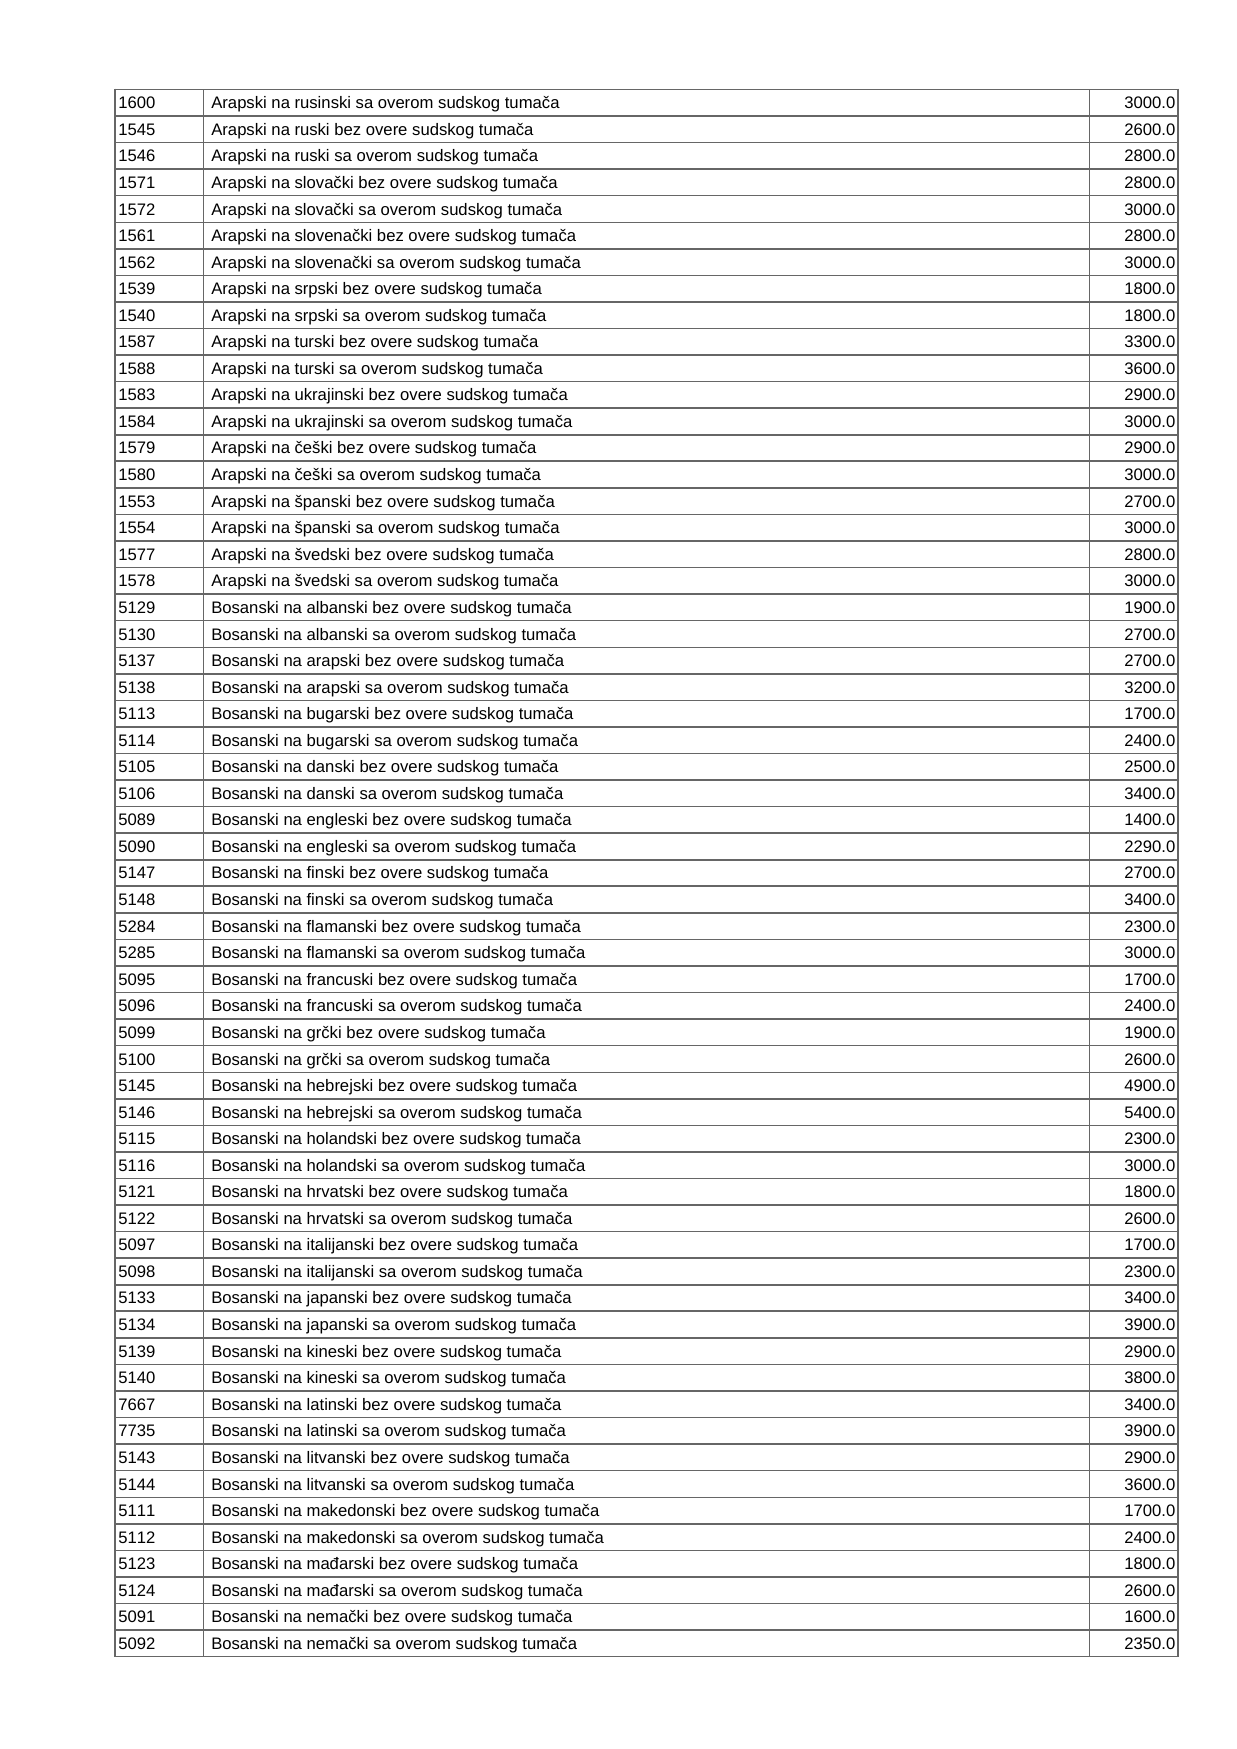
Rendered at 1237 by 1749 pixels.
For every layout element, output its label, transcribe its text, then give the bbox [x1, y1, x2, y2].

table_cell 3000.0 [1090, 196, 1177, 221]
table_cell Arapski na španski bez overe sudskog tumača [204, 489, 1089, 513]
table_cell Bosanski na hrvatski bez overe sudskog tumača [204, 1179, 1089, 1204]
table_cell Bosanski na grčki bez overe sudskog tumača [204, 1020, 1089, 1045]
table_cell 2900.0 [1090, 1339, 1177, 1363]
table_cell Bosanski na japanski bez overe sudskog tumača [204, 1286, 1089, 1310]
table_cell 2600.0 [1090, 117, 1177, 142]
table_cell 1572 [116, 196, 203, 221]
table_cell 3600.0 [1090, 1471, 1177, 1496]
table_cell 7667 [116, 1392, 203, 1417]
table_cell 2500.0 [1090, 754, 1177, 779]
table_cell 5091 [116, 1604, 203, 1629]
table_cell 2800.0 [1090, 542, 1177, 567]
table_cell 3900.0 [1090, 1312, 1177, 1337]
table_cell 3400.0 [1090, 1286, 1177, 1310]
table_cell Arapski na ruski sa overom sudskog tumača [204, 143, 1089, 168]
table_cell Bosanski na flamanski bez overe sudskog tumača [204, 914, 1089, 938]
table_cell 1400.0 [1090, 807, 1177, 832]
table_cell 1700.0 [1090, 967, 1177, 992]
table_cell Bosanski na arapski sa overom sudskog tumača [204, 675, 1089, 699]
table_cell Arapski na švedski sa overom sudskog tumača [204, 568, 1089, 593]
table_cell 5148 [116, 887, 203, 912]
table_cell 5123 [116, 1551, 203, 1576]
table_cell 3000.0 [1090, 568, 1177, 593]
table_cell 2400.0 [1090, 1525, 1177, 1549]
table_cell 2800.0 [1090, 223, 1177, 248]
table_cell Bosanski na engleski bez overe sudskog tumača [204, 807, 1089, 832]
table_cell 1571 [116, 170, 203, 195]
table_cell 5105 [116, 754, 203, 779]
table_cell Arapski na srpski sa overom sudskog tumača [204, 303, 1089, 328]
table_cell Bosanski na kineski sa overom sudskog tumača [204, 1365, 1089, 1390]
table_cell 3000.0 [1090, 409, 1177, 434]
table_cell 5111 [116, 1498, 203, 1523]
table_cell Arapski na češki sa overom sudskog tumača [204, 462, 1089, 487]
table_cell 3000.0 [1090, 250, 1177, 274]
table_cell 1561 [116, 223, 203, 248]
table_cell Arapski na švedski bez overe sudskog tumača [204, 542, 1089, 567]
table_cell 5285 [116, 940, 203, 965]
table_cell Bosanski na hebrejski bez overe sudskog tumača [204, 1073, 1089, 1098]
table_cell Bosanski na litvanski bez overe sudskog tumača [204, 1445, 1089, 1470]
table_cell Bosanski na arapski bez overe sudskog tumača [204, 648, 1089, 673]
table_cell 5134 [116, 1312, 203, 1337]
table_cell 5115 [116, 1126, 203, 1151]
table_cell 2800.0 [1090, 170, 1177, 195]
table_cell 5147 [116, 861, 203, 885]
table_cell 2600.0 [1090, 1046, 1177, 1071]
table_cell 5097 [116, 1232, 203, 1257]
table_cell Arapski na ukrajinski sa overom sudskog tumača [204, 409, 1089, 434]
table_cell 2700.0 [1090, 861, 1177, 885]
table_cell Bosanski na bugarski bez overe sudskog tumača [204, 701, 1089, 726]
table_cell Bosanski na kineski bez overe sudskog tumača [204, 1339, 1089, 1363]
table_cell 1545 [116, 117, 203, 142]
table_cell 5133 [116, 1286, 203, 1310]
table_cell Bosanski na latinski bez overe sudskog tumača [204, 1392, 1089, 1417]
table_cell Bosanski na finski sa overom sudskog tumača [204, 887, 1089, 912]
table_cell 1539 [116, 276, 203, 301]
table_cell 3400.0 [1090, 781, 1177, 806]
table_cell Bosanski na danski sa overom sudskog tumača [204, 781, 1089, 806]
table_cell Arapski na ruski bez overe sudskog tumača [204, 117, 1089, 142]
table_cell Bosanski na grčki sa overom sudskog tumača [204, 1046, 1089, 1071]
table_cell 5124 [116, 1578, 203, 1603]
table_cell 5116 [116, 1153, 203, 1178]
table_cell Bosanski na latinski sa overom sudskog tumača [204, 1418, 1089, 1443]
table_cell Bosanski na mađarski bez overe sudskog tumača [204, 1551, 1089, 1576]
table_cell 5089 [116, 807, 203, 832]
table_cell Bosanski na nemački sa overom sudskog tumača [204, 1631, 1089, 1656]
table_cell 3600.0 [1090, 356, 1177, 381]
table_cell 5092 [116, 1631, 203, 1656]
table_cell Bosanski na holandski sa overom sudskog tumača [204, 1153, 1089, 1178]
table_cell 5137 [116, 648, 203, 673]
table_cell 3000.0 [1090, 515, 1177, 540]
table_cell Bosanski na engleski sa overom sudskog tumača [204, 834, 1089, 859]
table_cell Bosanski na francuski sa overom sudskog tumača [204, 993, 1089, 1018]
table_cell 2300.0 [1090, 914, 1177, 938]
table_cell 5121 [116, 1179, 203, 1204]
table_cell 5098 [116, 1259, 203, 1284]
table_cell 1554 [116, 515, 203, 540]
table_cell 1800.0 [1090, 1179, 1177, 1204]
table_cell 1700.0 [1090, 1498, 1177, 1523]
table_cell 3000.0 [1090, 940, 1177, 965]
table_cell 5100 [116, 1046, 203, 1071]
table_cell 1583 [116, 382, 203, 407]
table_cell 5139 [116, 1339, 203, 1363]
table_cell 1540 [116, 303, 203, 328]
table_cell 2700.0 [1090, 648, 1177, 673]
table_cell Bosanski na makedonski sa overom sudskog tumača [204, 1525, 1089, 1549]
table_cell 1900.0 [1090, 1020, 1177, 1045]
table_cell 5146 [116, 1100, 203, 1124]
table_cell Bosanski na albanski bez overe sudskog tumača [204, 595, 1089, 620]
table_cell 1546 [116, 143, 203, 168]
table_cell 5090 [116, 834, 203, 859]
table_cell Arapski na španski sa overom sudskog tumača [204, 515, 1089, 540]
table_cell 5143 [116, 1445, 203, 1470]
table_cell Arapski na rusinski sa overom sudskog tumača [204, 90, 1089, 115]
table_cell Bosanski na mađarski sa overom sudskog tumača [204, 1578, 1089, 1603]
table_cell 2350.0 [1090, 1631, 1177, 1656]
table_cell 1553 [116, 489, 203, 513]
table_cell 1579 [116, 436, 203, 460]
table_cell 1580 [116, 462, 203, 487]
table_cell 5284 [116, 914, 203, 938]
table_cell 3000.0 [1090, 462, 1177, 487]
table_cell 2400.0 [1090, 993, 1177, 1018]
table_cell 1578 [116, 568, 203, 593]
table_cell 5099 [116, 1020, 203, 1045]
table_cell 5145 [116, 1073, 203, 1098]
table_cell 5106 [116, 781, 203, 806]
table_cell 1900.0 [1090, 595, 1177, 620]
table_cell 7735 [116, 1418, 203, 1443]
table_cell Bosanski na flamanski sa overom sudskog tumača [204, 940, 1089, 965]
table_cell Bosanski na albanski sa overom sudskog tumača [204, 621, 1089, 646]
table_cell 3000.0 [1090, 90, 1177, 115]
table_cell Bosanski na makedonski bez overe sudskog tumača [204, 1498, 1089, 1523]
table_cell Bosanski na nemački bez overe sudskog tumača [204, 1604, 1089, 1629]
table_cell 5122 [116, 1206, 203, 1231]
table_cell 1600.0 [1090, 1604, 1177, 1629]
table_cell 5129 [116, 595, 203, 620]
table_cell Bosanski na holandski bez overe sudskog tumača [204, 1126, 1089, 1151]
table_cell 2900.0 [1090, 436, 1177, 460]
table_cell 5400.0 [1090, 1100, 1177, 1124]
table_cell 3800.0 [1090, 1365, 1177, 1390]
table_cell 5138 [116, 675, 203, 699]
table_cell Arapski na slovački bez overe sudskog tumača [204, 170, 1089, 195]
table_cell 1588 [116, 356, 203, 381]
table_cell 2900.0 [1090, 382, 1177, 407]
table_cell 2290.0 [1090, 834, 1177, 859]
table_cell 2400.0 [1090, 728, 1177, 753]
table_cell Arapski na slovenački bez overe sudskog tumača [204, 223, 1089, 248]
table_cell 1577 [116, 542, 203, 567]
table_cell 1587 [116, 329, 203, 354]
table_cell 3400.0 [1090, 1392, 1177, 1417]
table_cell Bosanski na hebrejski sa overom sudskog tumača [204, 1100, 1089, 1124]
table_cell 2800.0 [1090, 143, 1177, 168]
table_cell Bosanski na hrvatski sa overom sudskog tumača [204, 1206, 1089, 1231]
table_cell 2300.0 [1090, 1259, 1177, 1284]
table_cell 2900.0 [1090, 1445, 1177, 1470]
table_cell 3900.0 [1090, 1418, 1177, 1443]
table_cell 1800.0 [1090, 276, 1177, 301]
table_cell 5112 [116, 1525, 203, 1549]
table_cell Bosanski na litvanski sa overom sudskog tumača [204, 1471, 1089, 1496]
table_cell Arapski na slovenački sa overom sudskog tumača [204, 250, 1089, 274]
table_cell 5113 [116, 701, 203, 726]
table_cell 3000.0 [1090, 1153, 1177, 1178]
table_cell 5096 [116, 993, 203, 1018]
table_cell 1562 [116, 250, 203, 274]
table_cell Bosanski na japanski sa overom sudskog tumača [204, 1312, 1089, 1337]
table_cell Arapski na srpski bez overe sudskog tumača [204, 276, 1089, 301]
table_cell 5144 [116, 1471, 203, 1496]
table_cell Bosanski na danski bez overe sudskog tumača [204, 754, 1089, 779]
table_cell 5095 [116, 967, 203, 992]
table_cell 1584 [116, 409, 203, 434]
table_cell 3300.0 [1090, 329, 1177, 354]
table_cell 5140 [116, 1365, 203, 1390]
table_cell 5114 [116, 728, 203, 753]
table_cell Arapski na turski bez overe sudskog tumača [204, 329, 1089, 354]
table_cell 2600.0 [1090, 1206, 1177, 1231]
table_cell 1700.0 [1090, 1232, 1177, 1257]
table_cell 2700.0 [1090, 621, 1177, 646]
table_cell Arapski na ukrajinski bez overe sudskog tumača [204, 382, 1089, 407]
table_cell Bosanski na italijanski bez overe sudskog tumača [204, 1232, 1089, 1257]
table_cell Bosanski na bugarski sa overom sudskog tumača [204, 728, 1089, 753]
table_cell 2600.0 [1090, 1578, 1177, 1603]
table_cell 1600 [116, 90, 203, 115]
table_cell Arapski na turski sa overom sudskog tumača [204, 356, 1089, 381]
table_cell 1700.0 [1090, 701, 1177, 726]
table_cell Bosanski na italijanski sa overom sudskog tumača [204, 1259, 1089, 1284]
table_cell Arapski na češki bez overe sudskog tumača [204, 436, 1089, 460]
table_cell 1800.0 [1090, 303, 1177, 328]
table_cell 3200.0 [1090, 675, 1177, 699]
table_cell 5130 [116, 621, 203, 646]
table_cell 1800.0 [1090, 1551, 1177, 1576]
table_cell 2300.0 [1090, 1126, 1177, 1151]
table_cell 2700.0 [1090, 489, 1177, 513]
table_cell 4900.0 [1090, 1073, 1177, 1098]
table_cell Arapski na slovački sa overom sudskog tumača [204, 196, 1089, 221]
table_cell 3400.0 [1090, 887, 1177, 912]
table_cell Bosanski na finski bez overe sudskog tumača [204, 861, 1089, 885]
table_cell Bosanski na francuski bez overe sudskog tumača [204, 967, 1089, 992]
